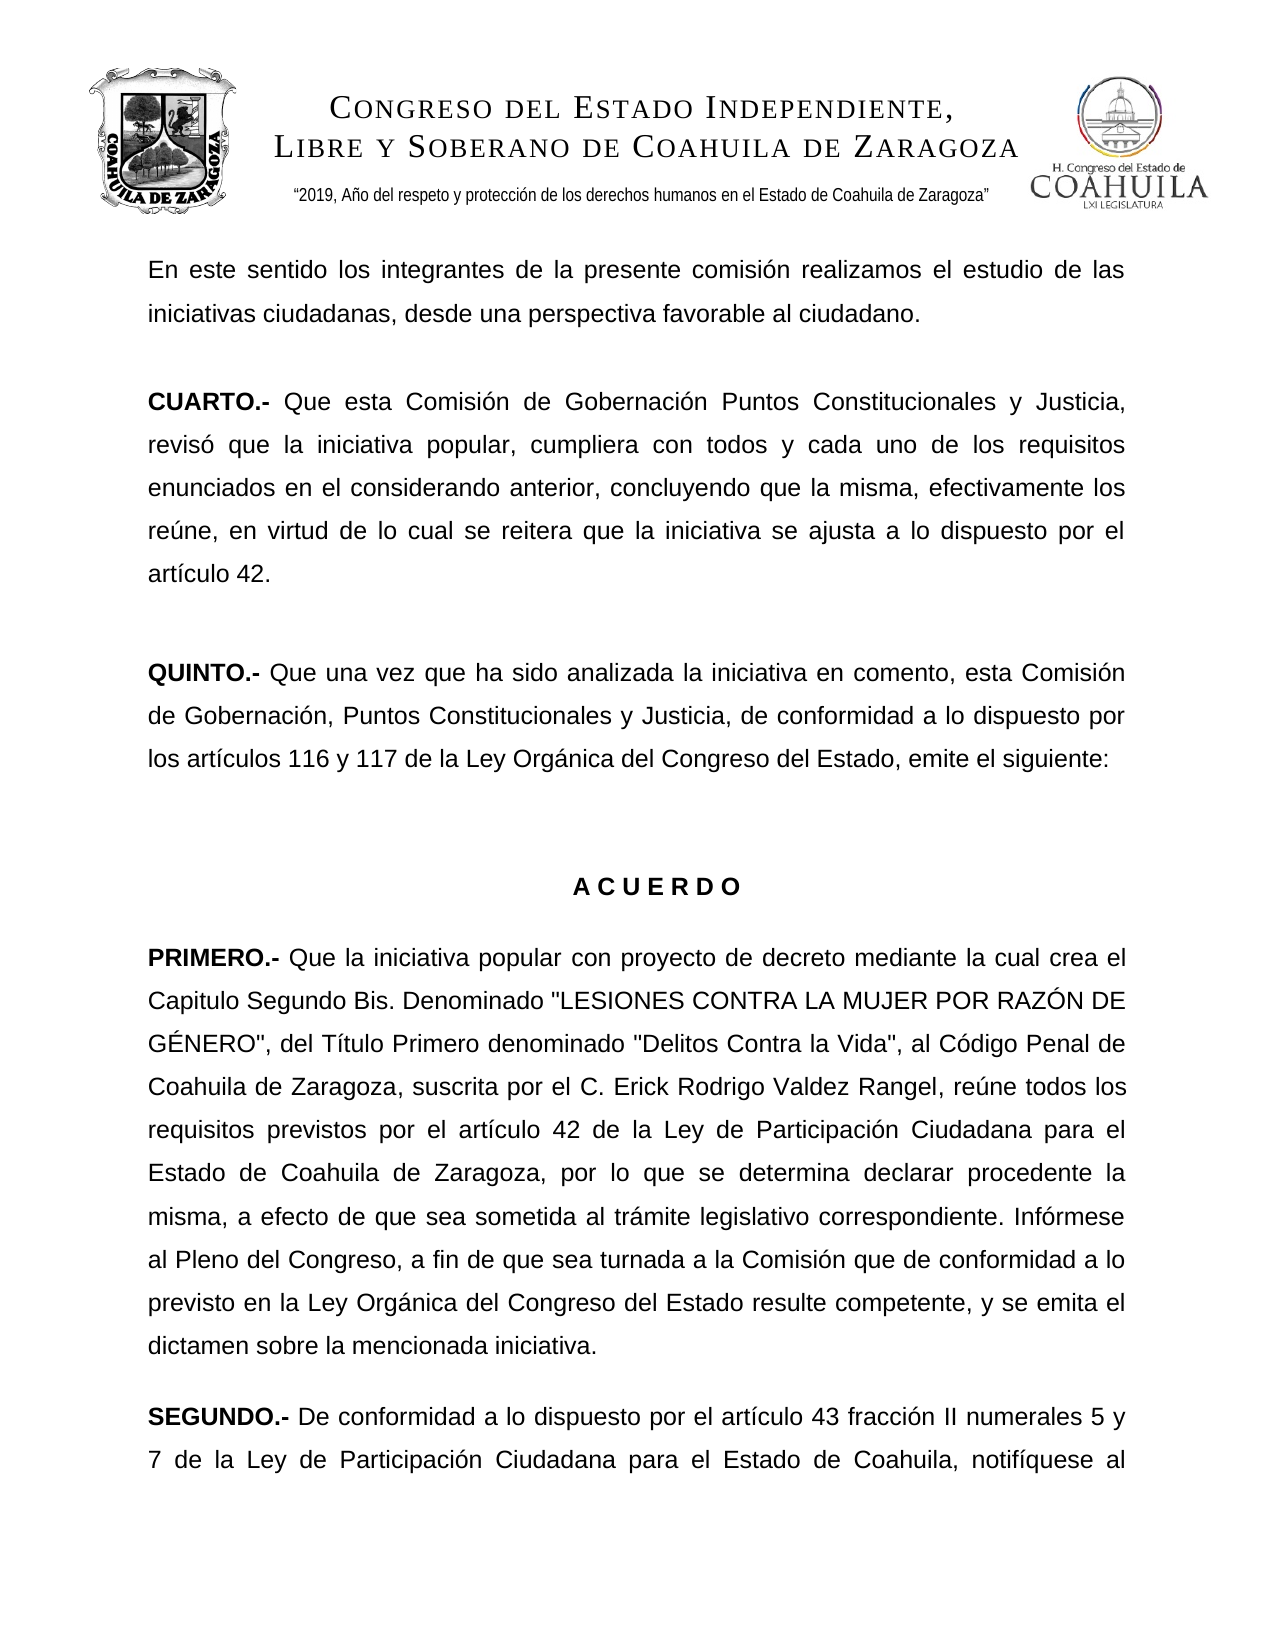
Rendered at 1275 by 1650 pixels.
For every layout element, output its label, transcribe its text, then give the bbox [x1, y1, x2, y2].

picture [88, 68, 237, 214]
text QUINTO.- Que una vez que ha sido analizada la iniciativa en comento, esta Comisión de Gobernación, Puntos Constitucionales y Justicia, de conformidad a lo dispuesto por los artículos 116 y 117 de la Ley Orgánica del Congreso del Estado, emite el siguiente: [148, 658, 1127, 773]
picture [1020, 70, 1214, 214]
text CUARTO.- Que esta Comisión de Gobernación Puntos Constitucionales y Justicia, revisó que la iniciativa popular, cumpliera con todos y cada uno de los requisitos enunciados en el considerando anterior, concluyendo que la misma, efectivamente los reúne, en virtud de lo cual se reitera que la iniciativa se ajusta a lo dispuesto por el artículo 42. [148, 386, 1127, 588]
text En este sentido los integrantes de la presente comisión realizamos el estudio de las iniciativas ciudadanas, desde una perspectiva favorable al ciudadano. [148, 256, 1127, 327]
text PRIMERO.- Que la iniciativa popular con proyecto de decreto mediante la cual crea el Capitulo Segundo Bis. Denominado "LESIONES CONTRA LA MUJER POR RAZÓN DE GÉNERO", del Título Primero denominado "Delitos Contra la Vida", al Código Penal de Coahuila de Zaragoza, suscrita por el C. Erick Rodrigo Valdez Rangel, reúne todos los requisitos previstos por el artículo 42 de la Ley de Participación Ciudadana para el Estado de Coahuila de Zaragoza, por lo que se determina declarar procedente la misma, a efecto de que sea sometida al trámite legislativo correspondiente. Infórmese al Pleno del Congreso, a fin de que sea turnada a la Comisión que de conformidad a lo previsto en la Ley Orgánica del Congreso del Estado resulte competente, y se emita el dictamen sobre la mencionada iniciativa. [148, 943, 1127, 1359]
text A C U E R D O [185, 872, 1127, 900]
